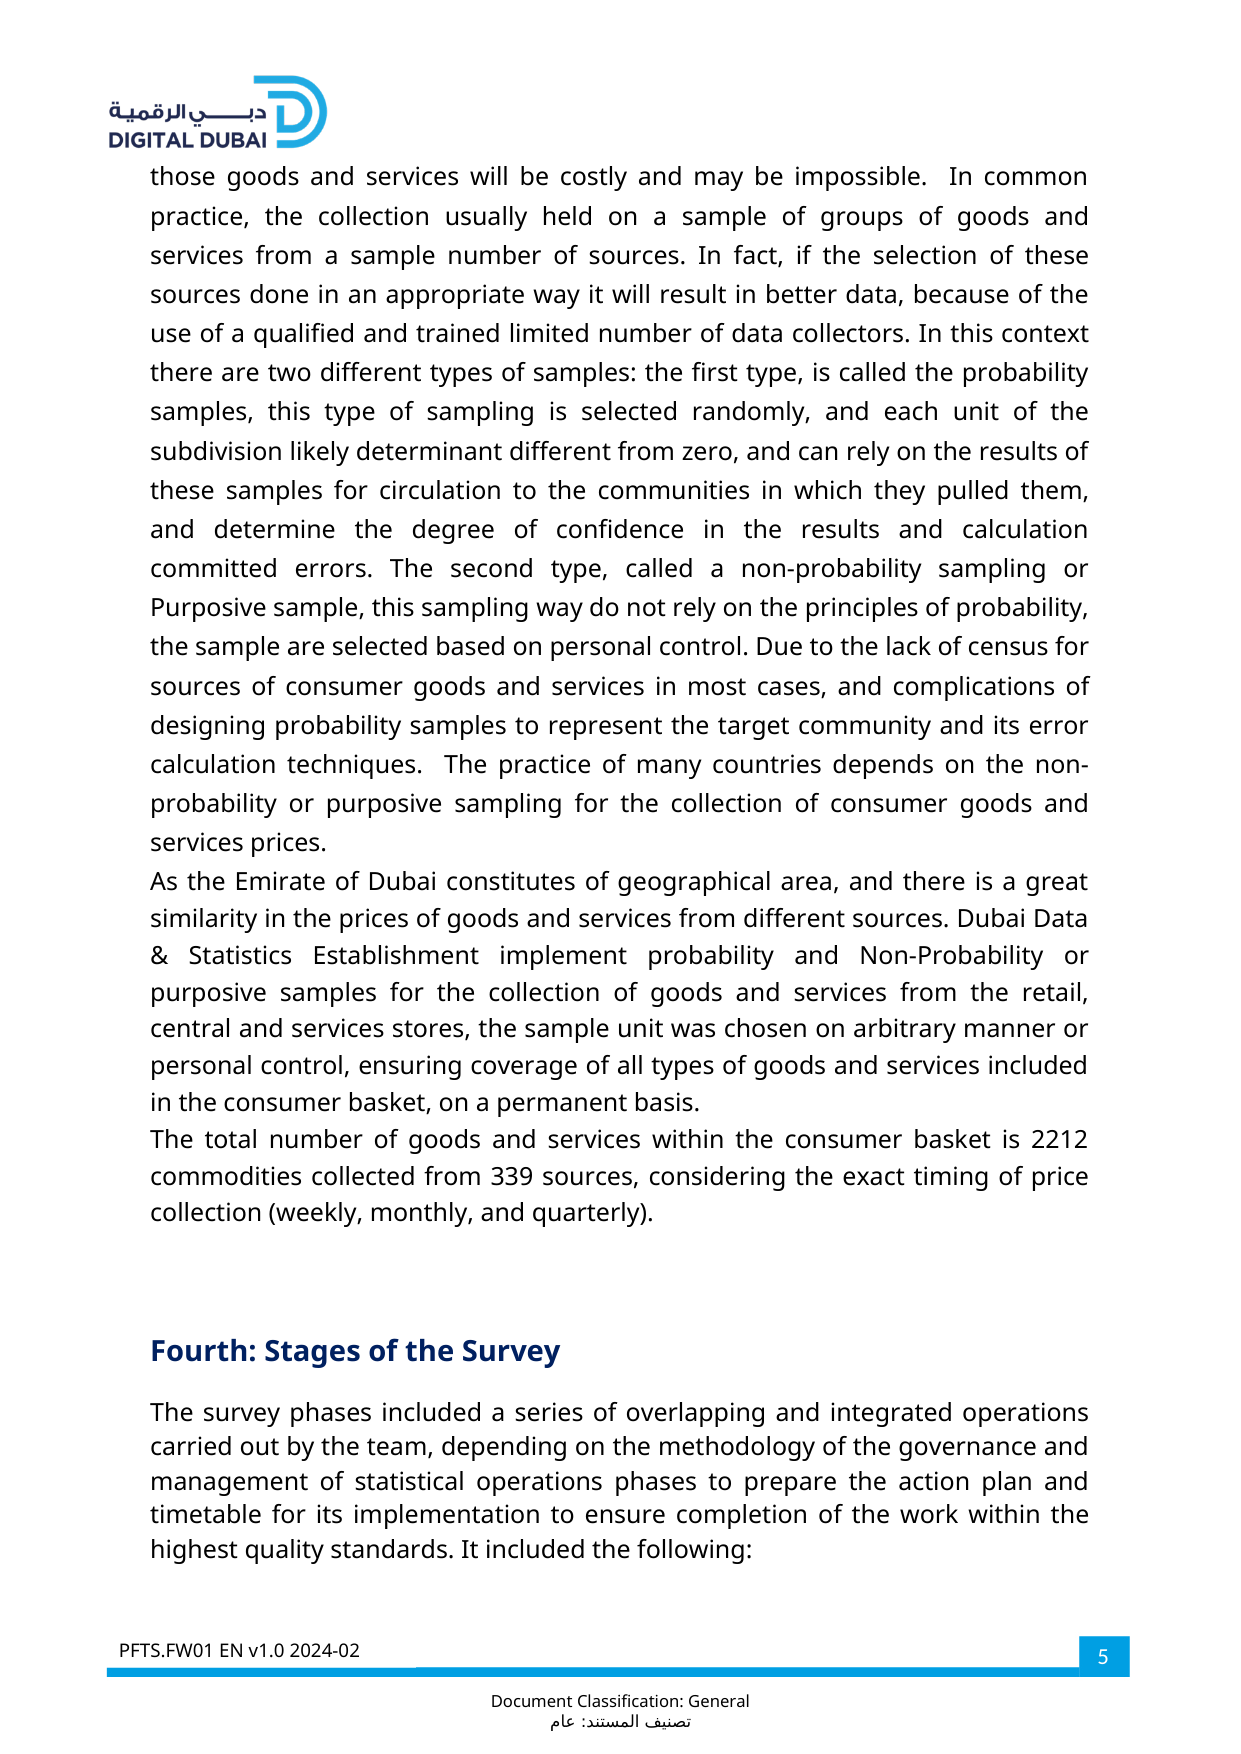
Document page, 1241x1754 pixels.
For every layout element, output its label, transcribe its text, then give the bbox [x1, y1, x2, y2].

text The survey phases included a series of overlapping and integrated operations carried out by the team, depending on the methodology of the governance and management of statistical operations phases to prepare the action plan and timetable for its implementation to ensure completion of the work within the highest quality standards. It included the following: [150, 1395, 1090, 1565]
picture [106, 1632, 1131, 1681]
picture [105, 68, 331, 154]
text The total number of goods and services within the consumer basket is 2212 commodities collected from 339 sources, considering the exact timing of price collection (weekly, monthly, and quarterly). [150, 1121, 1090, 1229]
text As the Emirate of Dubai constitutes of geographical area, and there is a great similarity in the prices of goods and services from different sources. Dubai Data & Statistics Establishment implement probability and Non-Probability or purposive samples for the collection of goods and services from the retail, central and services stores, the sample unit was chosen on arbitrary manner or personal control, ensuring coverage of all types of goods and services included in the consumer basket, on a permanent basis. [150, 864, 1090, 1119]
text Fourth: Stages of the Survey [150, 1330, 1090, 1370]
